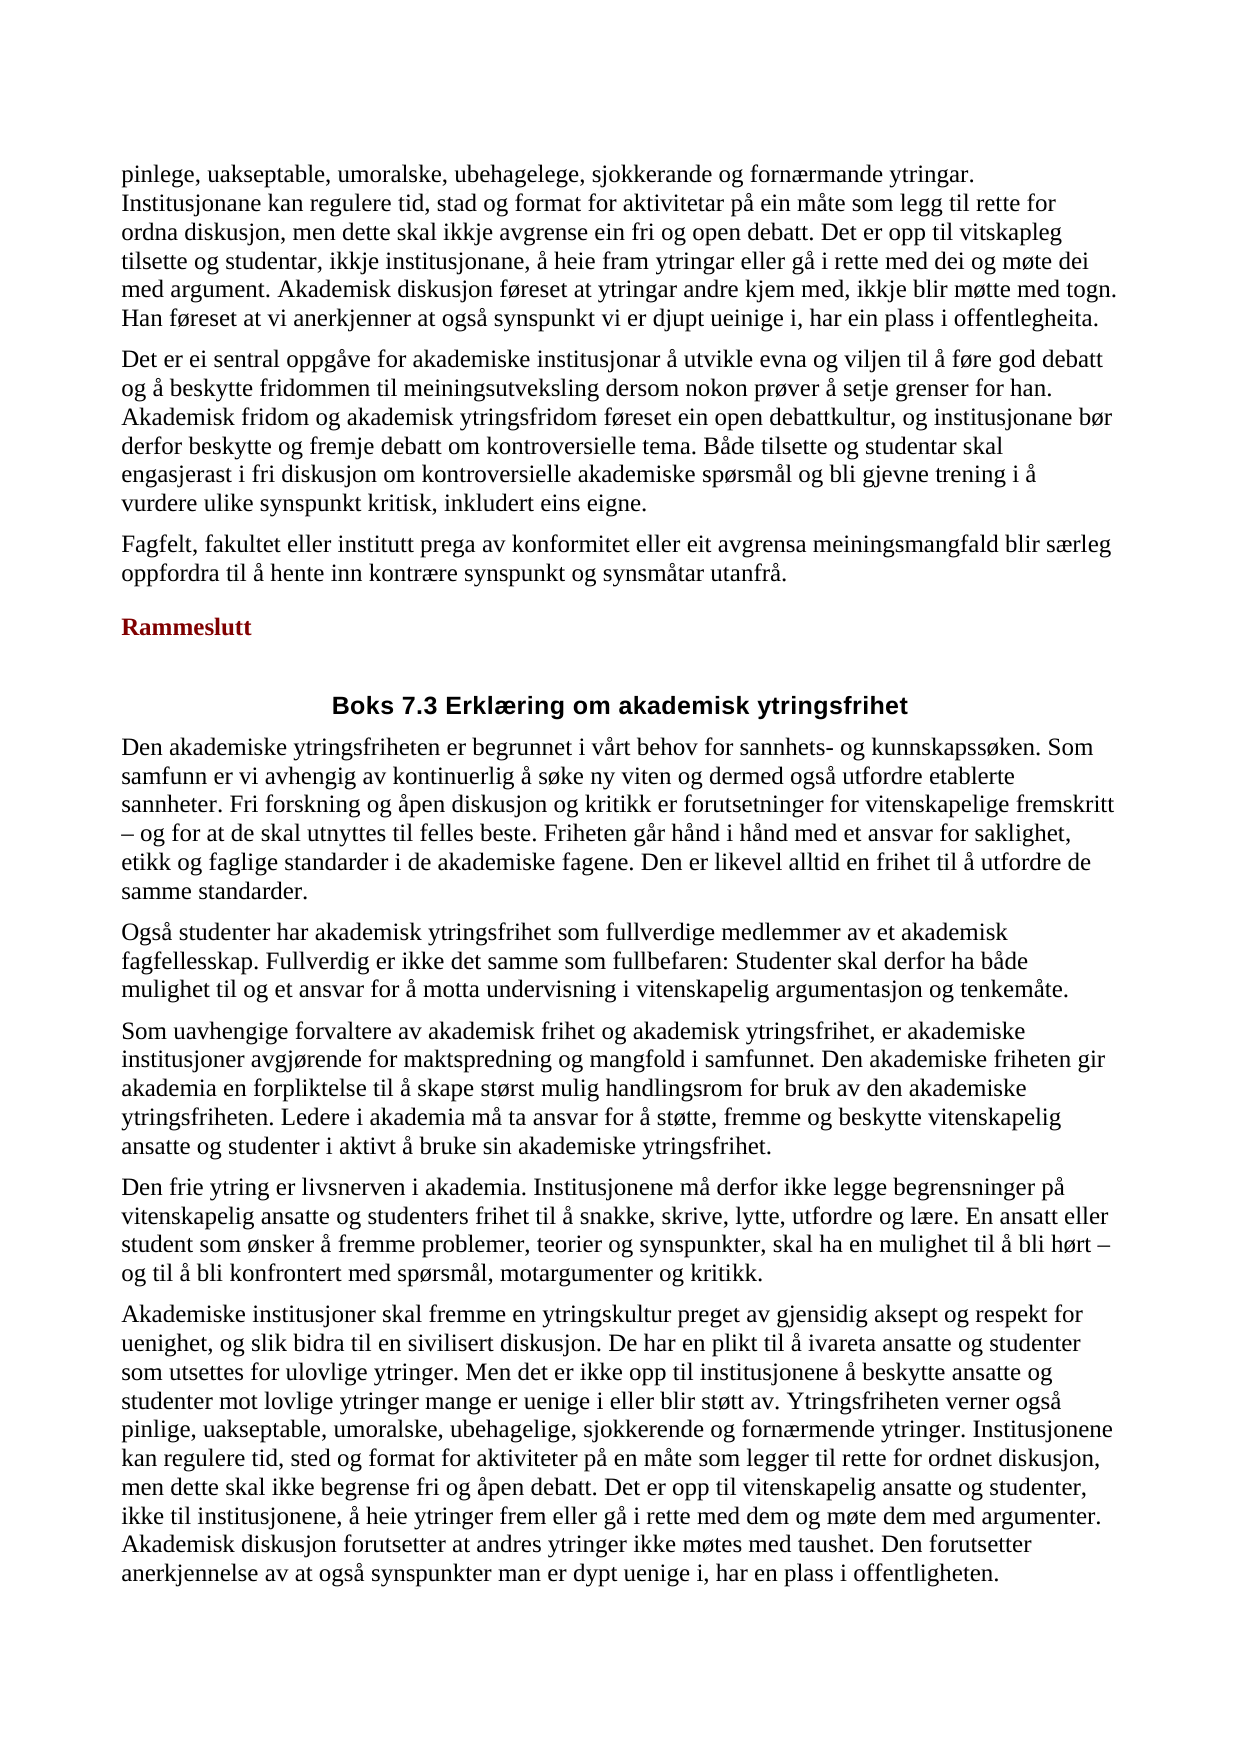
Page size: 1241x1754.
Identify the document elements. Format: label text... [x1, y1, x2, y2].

text Rammeslutt [121, 612, 1119, 641]
text Akademiske institusjoner skal fremme en ytringskultur preget av gjensidig aksept og respekt for uenighet, og slik bidra til en sivilisert diskusjon. De har en plikt til å ivareta ansatte og studenter som utsettes for ulovlige ytringer. Men det er ikke opp til institusjonene å beskytte ansatte og studenter mot lovlige ytringer mange er uenige i eller blir støtt av. Ytringsfriheten verner også pinlige, uakseptable, umoralske, ubehagelige, sjokkerende og fornærmende ytringer. Institusjonene kan regulere tid, sted og format for aktiviteter på en måte som legger til rette for ordnet diskusjon, men dette skal ikke begrense fri og åpen debatt. Det er opp til vitenskapelig ansatte og studenter, ikke til institusjonene, å heie ytringer frem eller gå i rette med dem og møte dem med argumenter. Akademisk diskusjon forutsetter at andres ytringer ikke møtes med taushet. Den forutsetter anerkjennelse av at også synspunkter man er dypt uenige i, har en plass i offentligheten. [121, 1299, 1119, 1587]
text Det er ei sentral oppgåve for akademiske institusjonar å utvikle evna og viljen til å føre god debatt og å beskytte fridommen til meiningsutveksling dersom nokon prøver å setje grenser for han. Akademisk fridom og akademisk ytringsfridom føreset ein open debattkultur, og institusjonane bør derfor beskytte og fremje debatt om kontroversielle tema. Både tilsette og studentar skal engasjerast i fri diskusjon om kontroversielle akademiske spørsmål og bli gjevne trening i å vurdere ulike synspunkt kritisk, inkludert eins eigne. [121, 344, 1119, 517]
text Også studenter har akademisk ytringsfrihet som fullverdige medlemmer av et akademisk fagfellesskap. Fullverdig er ikke det samme som fullbefaren: Studenter skal derfor ha både mulighet til og et ansvar for å motta undervisning i vitenskapelig argumentasjon og tenkemåte. [121, 917, 1119, 1003]
text Den frie ytring er livsnerven i akademia. Institusjonene må derfor ikke legge begrensninger på vitenskapelig ansatte og studenters frihet til å snakke, skrive, lytte, utfordre og lære. En ansatt eller student som ønsker å fremme problemer, teorier og synspunkter, skal ha en mulighet til å bli hørt – og til å bli konfrontert med spørsmål, motargumenter og kritikk. [121, 1172, 1119, 1287]
text Fagfelt, fakultet eller institutt prega av konformitet eller eit avgrensa meiningsmangfald blir særleg oppfordra til å hente inn kontrære synspunkt og synsmåtar utanfrå. [121, 529, 1119, 587]
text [121, 159, 1119, 332]
list Erklæring om akademisk ytringsfrihet [121, 691, 1119, 719]
text Som uavhengige forvaltere av akademisk frihet og akademisk ytringsfrihet, er akademiske institusjoner avgjørende for maktspredning og mangfold i samfunnet. Den akademiske friheten gir akademia en forpliktelse til å skape størst mulig handlingsrom for bruk av den akademiske ytringsfriheten. Ledere i akademia må ta ansvar for å støtte, fremme og beskytte vitenskapelig ansatte og studenter i aktivt å bruke sin akademiske ytringsfrihet. [121, 1016, 1119, 1159]
text Den akademiske ytringsfriheten er begrunnet i vårt behov for sannhets- og kunnskapssøken. Som samfunn er vi avhengig av kontinuerlig å søke ny viten og dermed også utfordre etablerte sannheter. Fri forskning og åpen diskusjon og kritikk er forutsetninger for vitenskapelige fremskritt – og for at de skal utnyttes til felles beste. Friheten går hånd i hånd med et ansvar for saklighet, etikk og faglige standarder i de akademiske fagene. Den er likevel alltid en frihet til å utfordre de samme standarder. [121, 732, 1119, 904]
